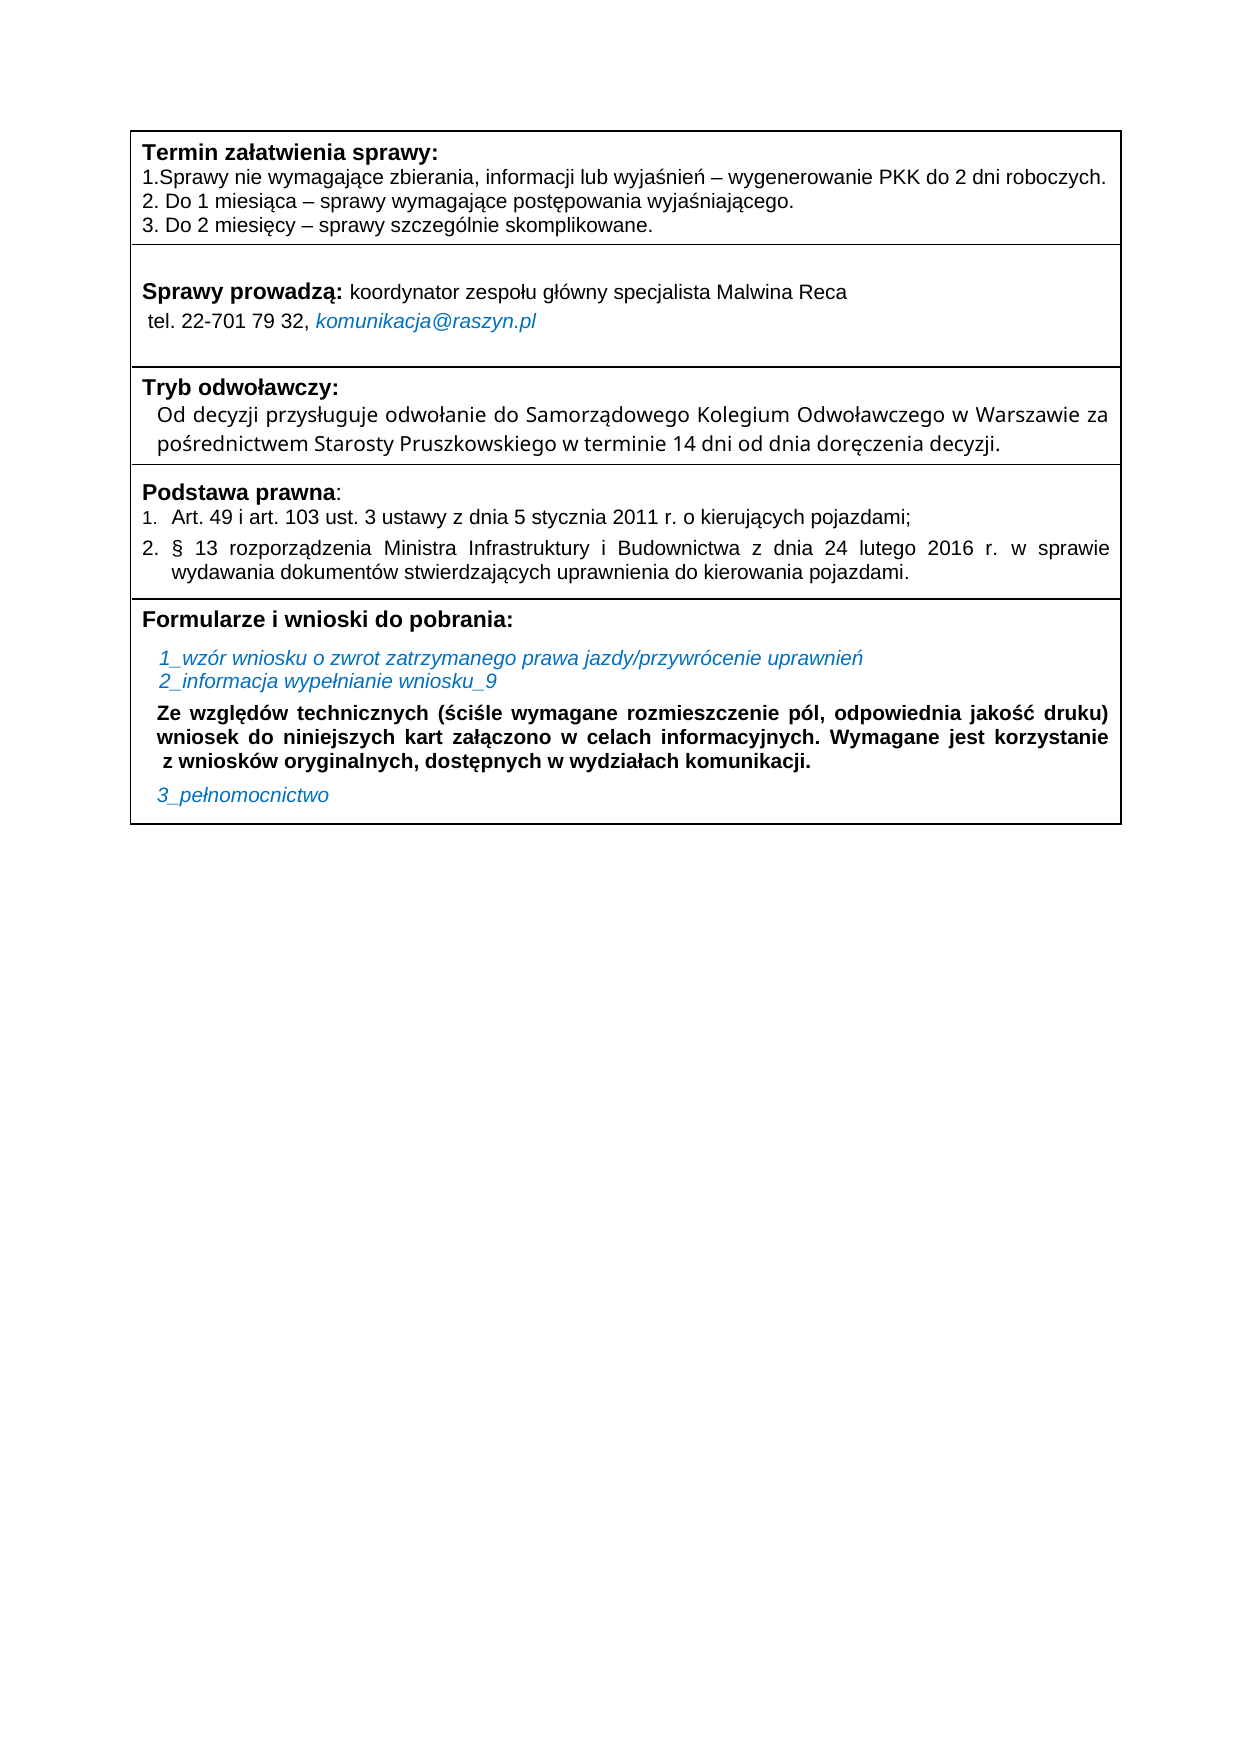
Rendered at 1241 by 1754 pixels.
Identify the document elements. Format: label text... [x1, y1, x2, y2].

table_cell Podstawa prawna: Art. 49 i art. 103 ust. 3 ustawy z dnia 5 stycznia 2011 r. o kierujących pojazdami; § 13 rozporządzenia Ministra Infrastruktury i Budownictwa z dnia 24 lutego 2016 r. w sprawie wydawania dokumentów stwierdzających uprawnienia do kierowania pojazdami. [131, 465, 1120, 598]
table_cell Termin załatwienia sprawy: 1.Sprawy nie wymagające zbierania, informacji lub wyjaśnień – wygenerowanie PKK do 2 dni roboczych. 2. Do 1 miesiąca – sprawy wymagające postępowania wyjaśniającego. 3. Do 2 miesięcy – sprawy szczególnie skomplikowane. [131, 132, 1120, 244]
table_cell Tryb odwoławczy: Od decyzji przysługuje odwołanie do Samorządowego Kolegium Odwoławczego w Warszawie za pośrednictwem Starosty Pruszkowskiego w terminie 14 dni od dnia doręczenia decyzji. [131, 367, 1120, 463]
table_cell Sprawy prowadzą: koordynator zespołu główny specjalista Malwina Reca tel. 22-701 79 32, komunikacja@raszyn.pl [131, 245, 1120, 366]
table_cell Formularze i wnioski do pobrania: 1_wzór wniosku o zwrot zatrzymanego prawa jazdy/przywrócenie uprawnień 2_informacja wypełnianie wniosku_9 Ze względów technicznych (ściśle wymagane rozmieszczenie pól, odpowiednia jakość druku) wniosek do niniejszych kart załączono w celach informacyjnych. Wymagane jest korzystanie z wniosków oryginalnych, dostępnych w wydziałach komunikacji. 3_pełnomocnictwo [131, 599, 1120, 823]
